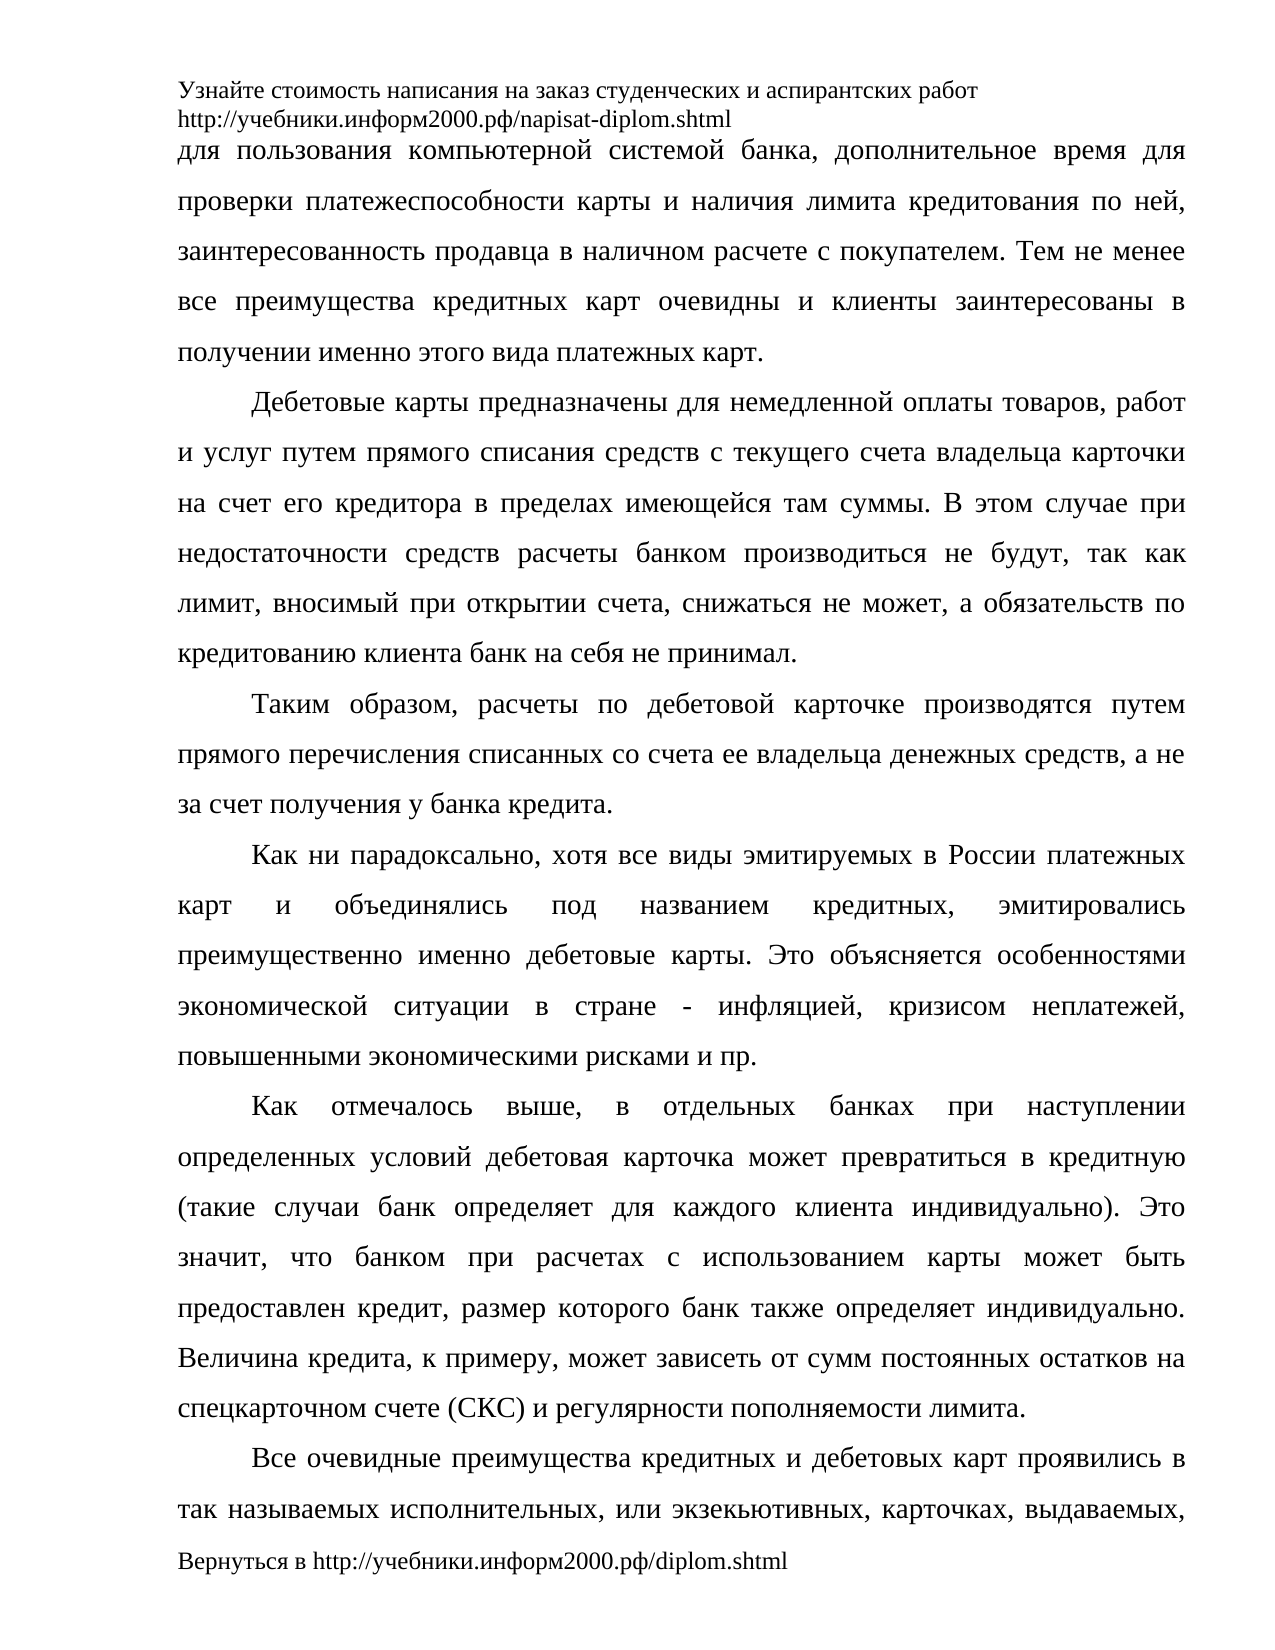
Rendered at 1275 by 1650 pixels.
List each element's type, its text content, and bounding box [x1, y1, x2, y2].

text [177, 1441, 1186, 1524]
text Дебетовые карты предназначены для немедленной оплаты товаров, работ и услуг путем прямого списания средств с текущего счета владельца карточки на счет его кредитора в пределах имеющейся там суммы. В этом случае при недостаточности средств расчеты банком производиться не будут, так как лимит, вносимый при открытии счета, снижаться не может, а обязательств по кредитованию клиента банк на себя не принимал. [177, 384, 1186, 669]
text Как отмечалось выше, в отдельных банках при наступлении определенных условий дебетовая карточка может превратиться в кредитную (такие случаи банк определяет для каждого клиента индивидуально). Это значит, что банком при расчетах с использованием карты может быть предоставлен кредит, размер которого банк также определяет индивидуально. Величина кредита, к примеру, может зависеть от сумм постоянных остатков на спецкарточном счете (СКС) и регулярности пополняемости лимита. [177, 1088, 1186, 1424]
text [177, 132, 1186, 367]
text Таким образом, расчеты по дебетовой карточке производятся путем прямого перечисления списанных со счета ее владельца денежных средств, а не за счет получения у банка кредита. [177, 686, 1186, 820]
text Как ни парадоксально, хотя все виды эмитируемых в России платежных карт и объединялись под названием кредитных, эмитировались преимущественно именно дебетовые карты. Это объясняется особенностями экономической ситуации в стране - инфляцией, кризисом неплатежей, повышенными экономическими рисками и пр. [177, 837, 1186, 1072]
